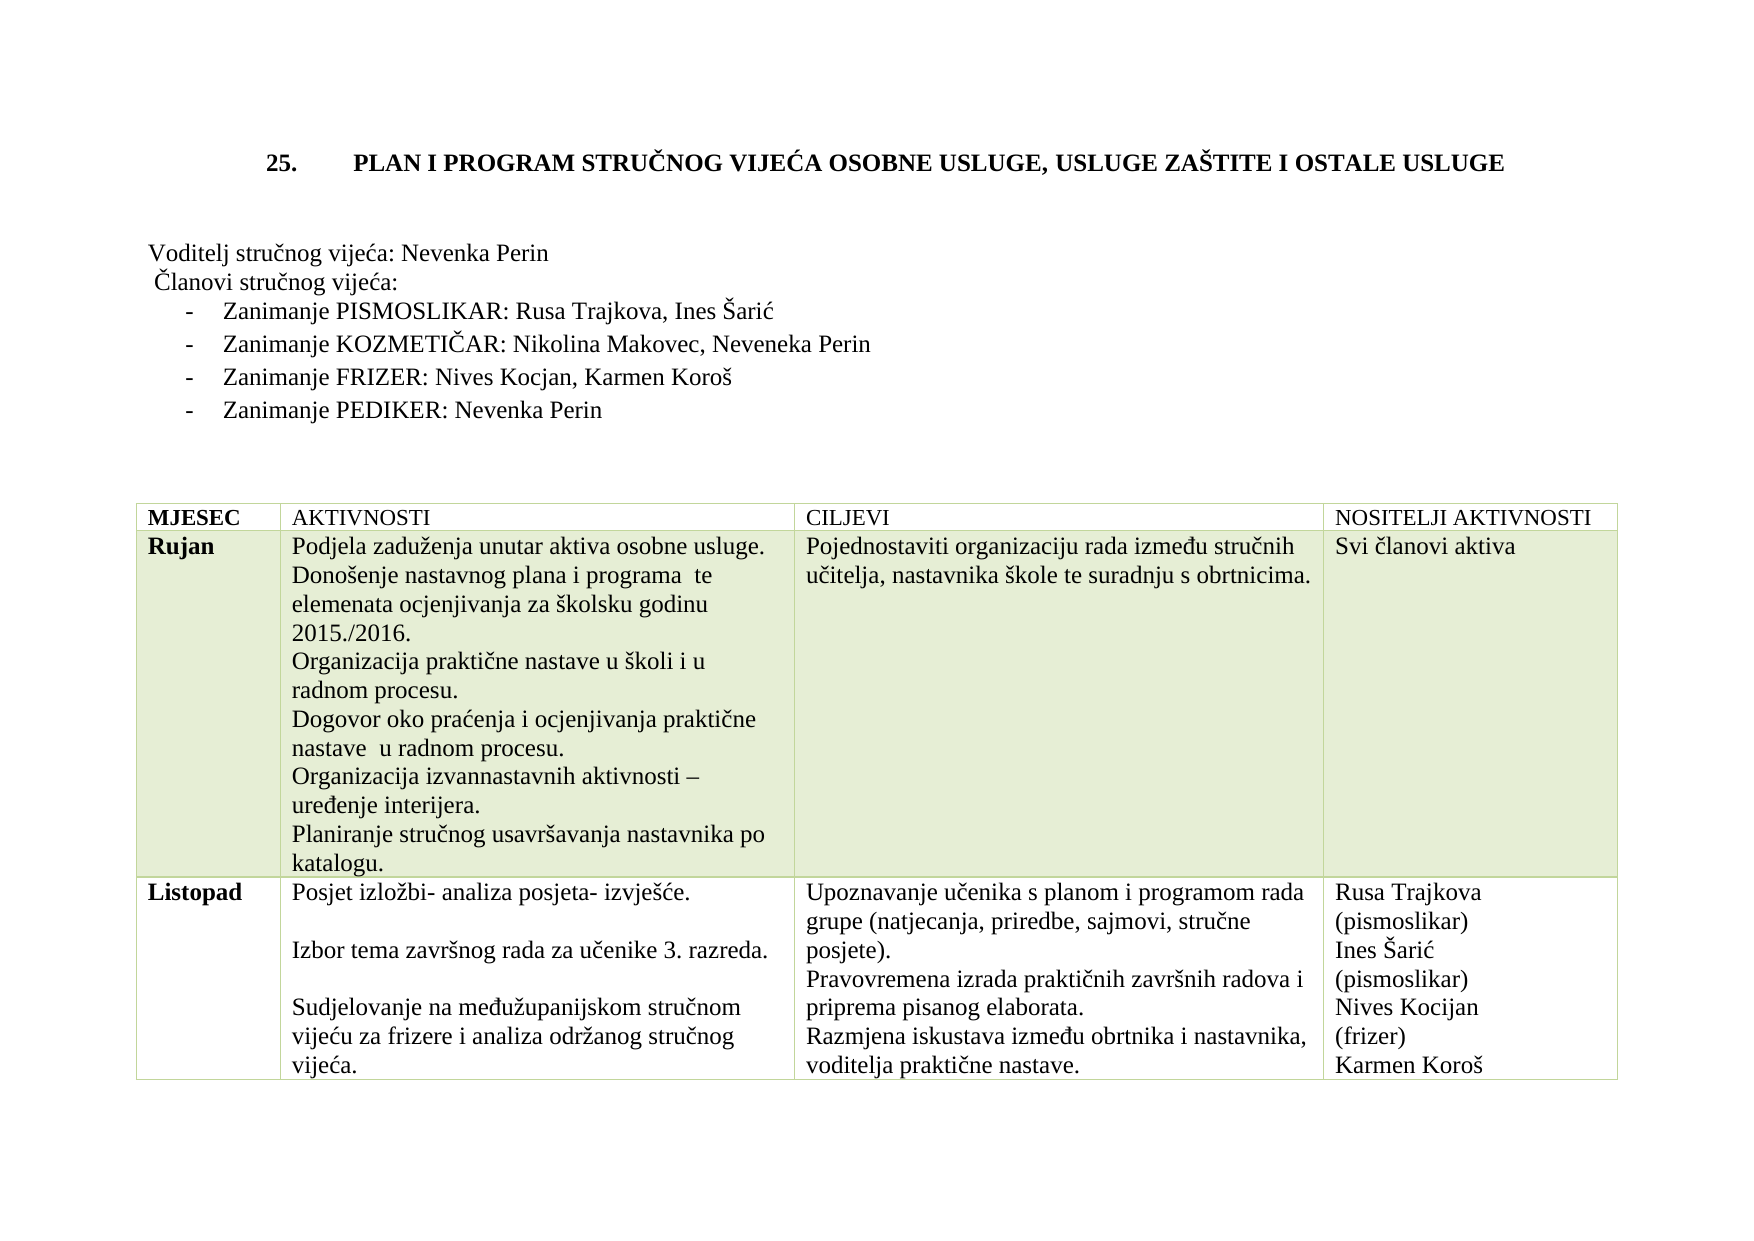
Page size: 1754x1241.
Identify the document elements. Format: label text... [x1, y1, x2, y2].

list Zanimanje PEDIKER: Nevenka Perin [185, 395, 1606, 423]
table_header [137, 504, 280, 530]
list Zanimanje KOZMETIČAR: Nikolina Makovec, Neveneka Perin [185, 329, 1606, 357]
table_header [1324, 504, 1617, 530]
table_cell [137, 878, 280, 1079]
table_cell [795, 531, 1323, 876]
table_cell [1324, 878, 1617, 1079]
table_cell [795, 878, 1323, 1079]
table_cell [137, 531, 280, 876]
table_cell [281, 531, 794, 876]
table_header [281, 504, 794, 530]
text Voditelj stručnog vijeća: Nevenka Perin [148, 238, 1606, 267]
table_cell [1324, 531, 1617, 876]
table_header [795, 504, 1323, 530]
list Zanimanje FRIZER: Nives Kocjan, Karmen Koroš [185, 362, 1606, 391]
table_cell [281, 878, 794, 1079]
text Članovi stručnog vijeća: [148, 267, 1606, 296]
subtitle PLAN I PROGRAM STRUČNOG VIJEĆA OSOBNE USLUGE, USLUGE ZAŠTITE I OSTALE USLUGE [266, 148, 1606, 176]
list Zanimanje PISMOSLIKAR: Rusa Trajkova, Ines Šarić [185, 296, 1606, 324]
